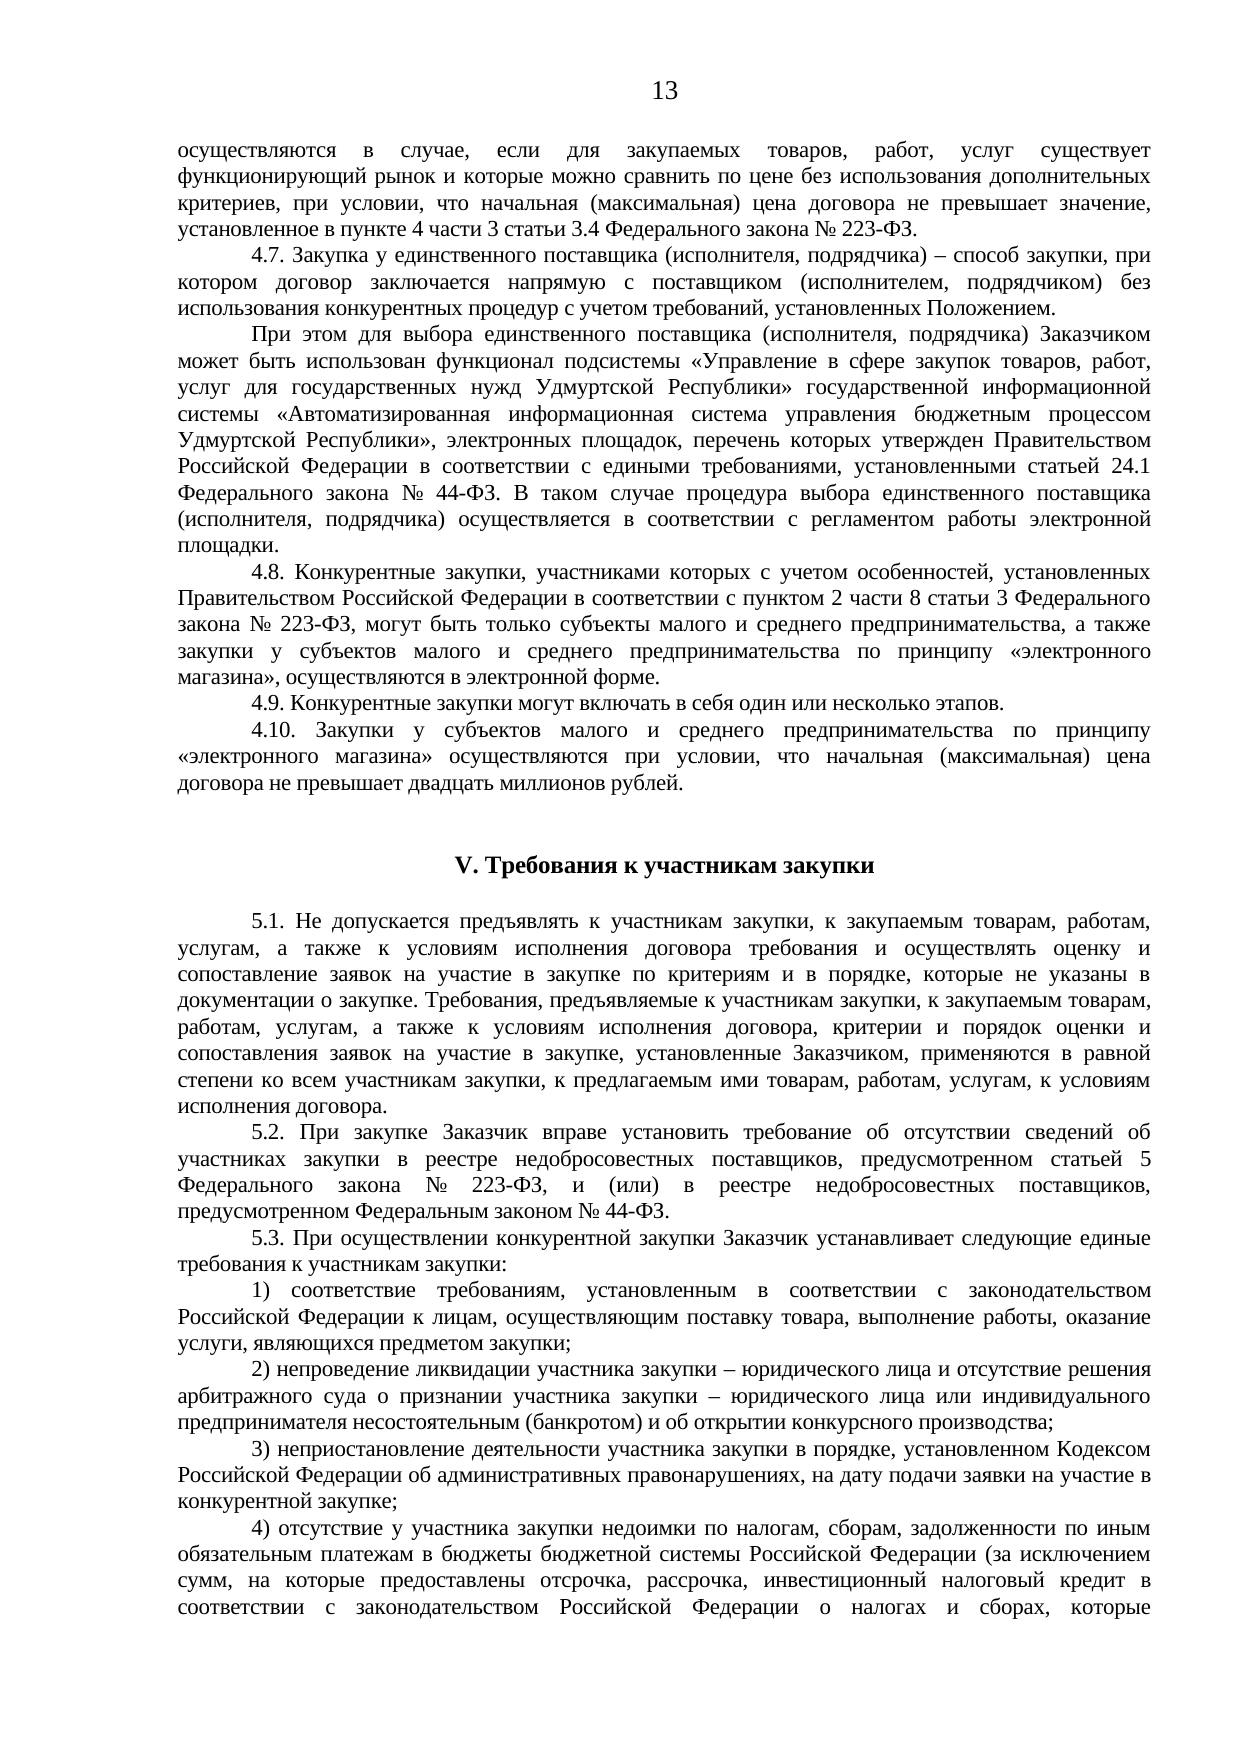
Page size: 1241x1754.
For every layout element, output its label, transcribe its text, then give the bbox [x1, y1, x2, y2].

text 3) неприостановление деятельности участника закупки в порядке, установленном Кодексом Российской Федерации об административных правонарушениях, на дату подачи заявки на участие в конкурентной закупке; [177, 1434, 1152, 1514]
text 5.2. При закупке Заказчик вправе установить требование об отсутствии сведений об участниках закупки в реестре недобросовестных поставщиков, предусмотренном статьей 5 Федерального закона № 223-ФЗ, и (или) в реестре недобросовестных поставщиков, предусмотренном Федеральным законом № 44-ФЗ. [177, 1118, 1152, 1224]
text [177, 136, 1152, 241]
text 1) соответствие требованиям, установленным в соответствии с законодательством Российской Федерации к лицам, осуществляющим поставку товара, выполнение работы, оказание услуги, являющихся предметом закупки; [177, 1276, 1152, 1356]
text 2) непроведение ликвидации участника закупки – юридического лица и отсутствие решения арбитражного суда о признании участника закупки – юридического лица или индивидуального предпринимателя несостоятельным (банкротом) и об открытии конкурсного производства; [177, 1356, 1152, 1434]
text 4.7. Закупка у единственного поставщика (исполнителя, подрядчика) – способ закупки, при котором договор заключается напрямую с поставщиком (исполнителем, подрядчиком) без использования конкурентных процедур с учетом требований, установленных Положением. [177, 241, 1152, 321]
text При этом для выбора единственного поставщика (исполнителя, подрядчика) Заказчиком может быть использован функционал подсистемы «Управление в сфере закупок товаров, работ, услуг для государственных нужд Удмуртской Республики» государственной информационной системы «Автоматизированная информационная система управления бюджетным процессом Удмуртской Республики», электронных площадок, перечень которых утвержден Правительством Российской Федерации в соответствии с едиными требованиями, установленными статьей 24.1 Федерального закона № 44-ФЗ. В таком случае процедура выбора единственного поставщика (исполнителя, подрядчика) осуществляется в соответствии с регламентом работы электронной площадки. [177, 321, 1152, 558]
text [177, 1514, 1152, 1619]
text V. Требования к участникам закупки [177, 850, 1152, 879]
text 4.9. Конкурентные закупки могут включать в себя один или несколько этапов. [177, 689, 1152, 716]
text 5.1. Не допускается предъявлять к участникам закупки, к закупаемым товарам, работам, услугам, а также к условиям исполнения договора требования и осуществлять оценку и сопоставление заявок на участие в закупке по критериям и в порядке, которые не указаны в документации о закупке. Требования, предъявляемые к участникам закупки, к закупаемым товарам, работам, услугам, а также к условиям исполнения договора, критерии и порядок оценки и сопоставления заявок на участие в закупке, установленные Заказчиком, применяются в равной степени ко всем участникам закупки, к предлагаемым ими товарам, работам, услугам, к условиям исполнения договора. [177, 907, 1152, 1118]
text 5.3. При осуществлении конкурентной закупки Заказчик устанавливает следующие единые требования к участникам закупки: [177, 1224, 1152, 1276]
text 4.10. Закупки у субъектов малого и среднего предпринимательства по принципу «электронного магазина» осуществляются при условии, что начальная (максимальная) цена договора не превышает двадцать миллионов рублей. [177, 716, 1152, 795]
text 4.8. Конкурентные закупки, участниками которых с учетом особенностей, установленных Правительством Российской Федерации в соответствии с пунктом 2 части 8 статьи 3 Федерального закона № 223-ФЗ, могут быть только субъекты малого и среднего предпринимательства, а также закупки у субъектов малого и среднего предпринимательства по принципу «электронного магазина», осуществляются в электронной форме. [177, 558, 1152, 689]
